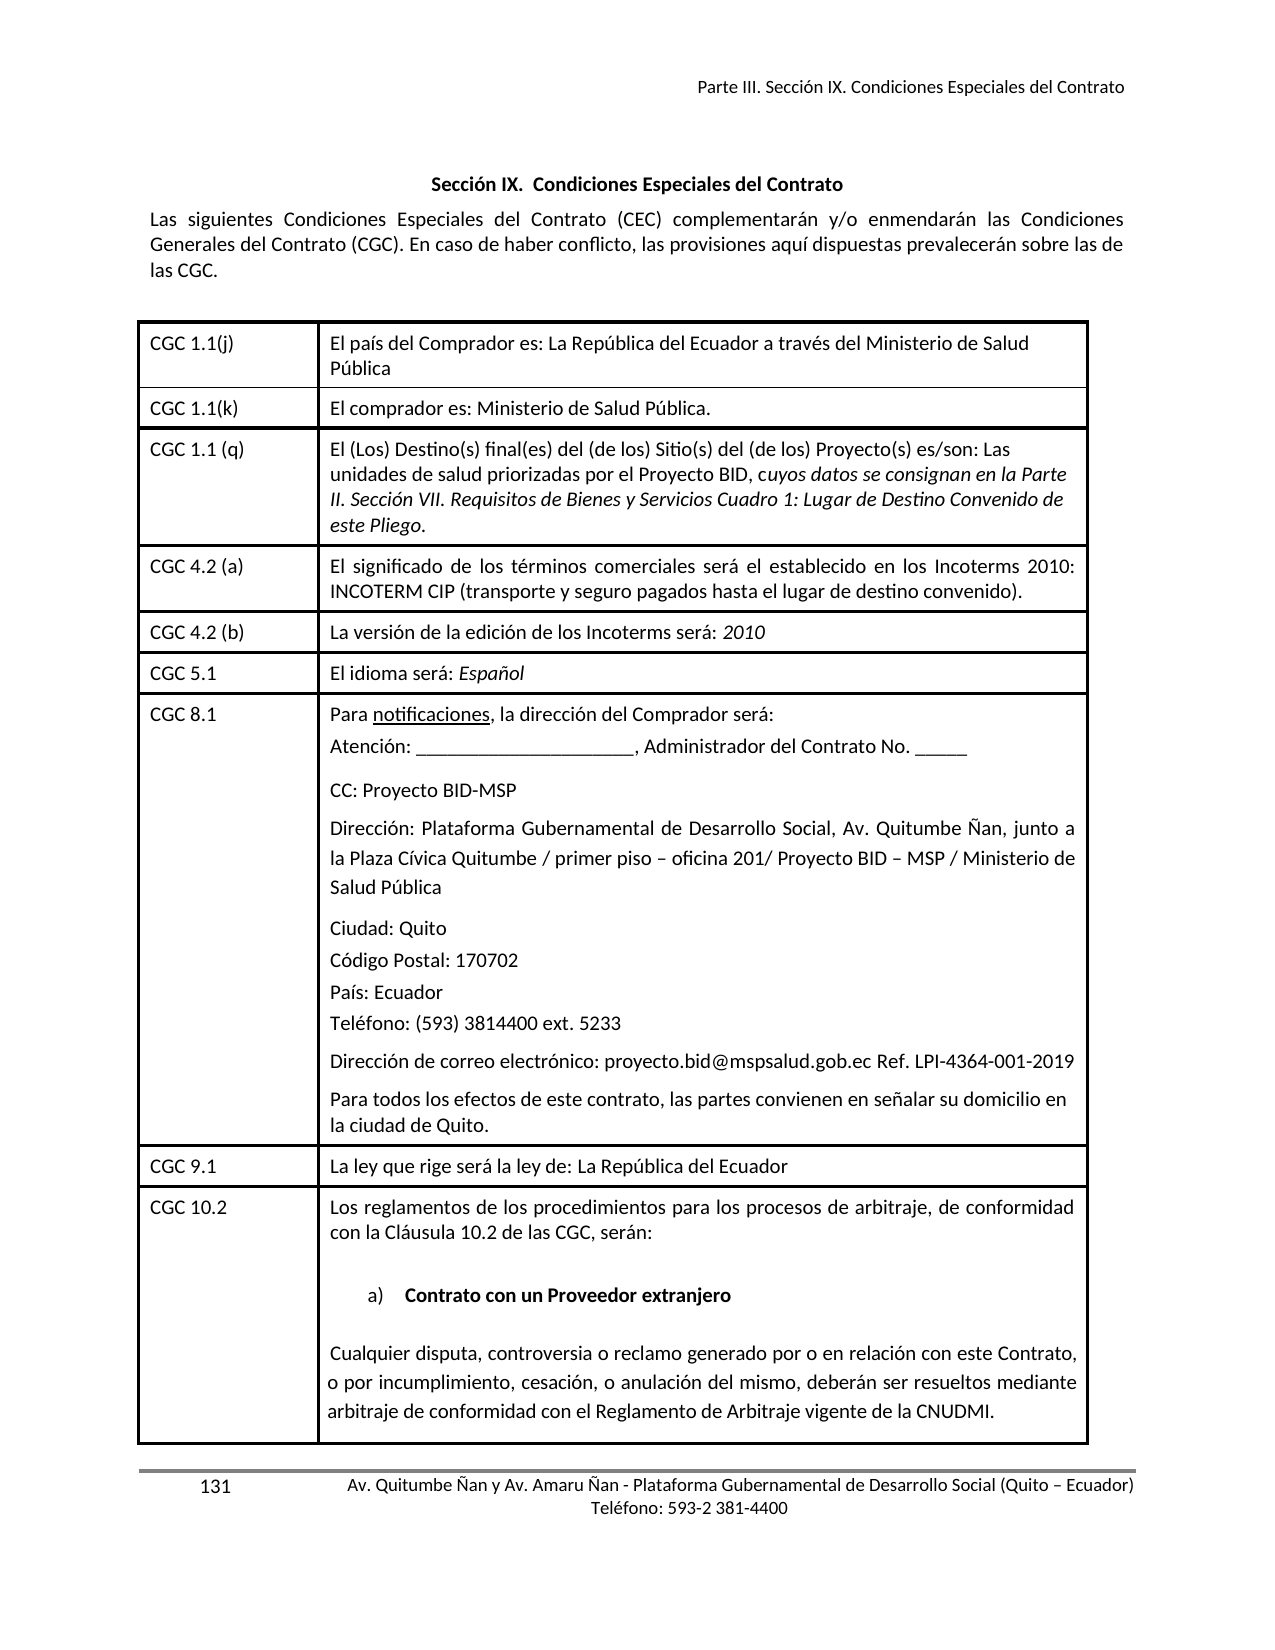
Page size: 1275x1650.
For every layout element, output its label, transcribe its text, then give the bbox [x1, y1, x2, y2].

subtitle Sección IX. Condiciones Especiales del Contrato [150, 171, 1125, 196]
table_cell CGC 4.2 (a) [140, 547, 317, 610]
table_cell CGC 1.1(k) [140, 388, 317, 426]
table_cell El comprador es: Ministerio de Salud Pública. [320, 388, 1086, 426]
table_cell CGC 9.1 [140, 1147, 317, 1184]
table_cell El significado de los términos comerciales será el establecido en los Incoterms 2010: INCOTERM CIP (transporte y seguro pagados hasta el lugar de destino convenido). [320, 547, 1086, 610]
text Las siguientes Condiciones Especiales del Contrato (CEC) complementarán y/o enmendarán las Condiciones Generales del Contrato (CGC). En caso de haber conflicto, las provisiones aquí dispuestas prevalecerán sobre las de las CGC. [150, 206, 1125, 282]
table_cell CGC 5.1 [140, 654, 317, 692]
table_cell CGC 8.1 [140, 695, 317, 1143]
table_cell Para notificaciones, la dirección del Comprador será: Atención: _____________________, Administrador del Contrato No. _____ CC: Proyecto BID-MSP Dirección: Plataforma Gubernamental de Desarrollo Social, Av. Quitumbe Ñan, junto a la Plaza Cívica Quitumbe / primer piso – oficina 201/ Proyecto BID – MSP / Ministerio de Salud Pública Ciudad: Quito Código Postal: 170702 País: Ecuador Teléfono: (593) 3814400 ext. 5233 Dirección de correo electrónico: proyecto.bid@mspsalud.gob.ec Ref. LPI-4364-001-2019 Para todos los efectos de este contrato, las partes convienen en señalar su domicilio en la ciudad de Quito. [320, 695, 1086, 1143]
table_cell El idioma será: Español [320, 654, 1086, 692]
table_cell CGC 4.2 (b) [140, 613, 317, 651]
table_header El país del Comprador es: La República del Ecuador a través del Ministerio de Salud Pública [320, 324, 1086, 387]
table_cell El (Los) Destino(s) final(es) del (de los) Sitio(s) del (de los) Proyecto(s) es/son: Las unidades de salud priorizadas por el Proyecto BID, cuyos datos se consignan en la Parte II. Sección VII. Requisitos de Bienes y Servicios Cuadro 1: Lugar de Destino Convenido de este Pliego. [320, 430, 1086, 544]
table_cell La ley que rige será la ley de: La República del Ecuador [320, 1147, 1086, 1184]
table_cell CGC 10.2 [140, 1188, 317, 1442]
table_cell La versión de la edición de los Incoterms será: 2010 [320, 613, 1086, 651]
table_header CGC 1.1(j) [140, 324, 317, 387]
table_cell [320, 1188, 1086, 1442]
table_cell CGC 1.1 (q) [140, 430, 317, 544]
